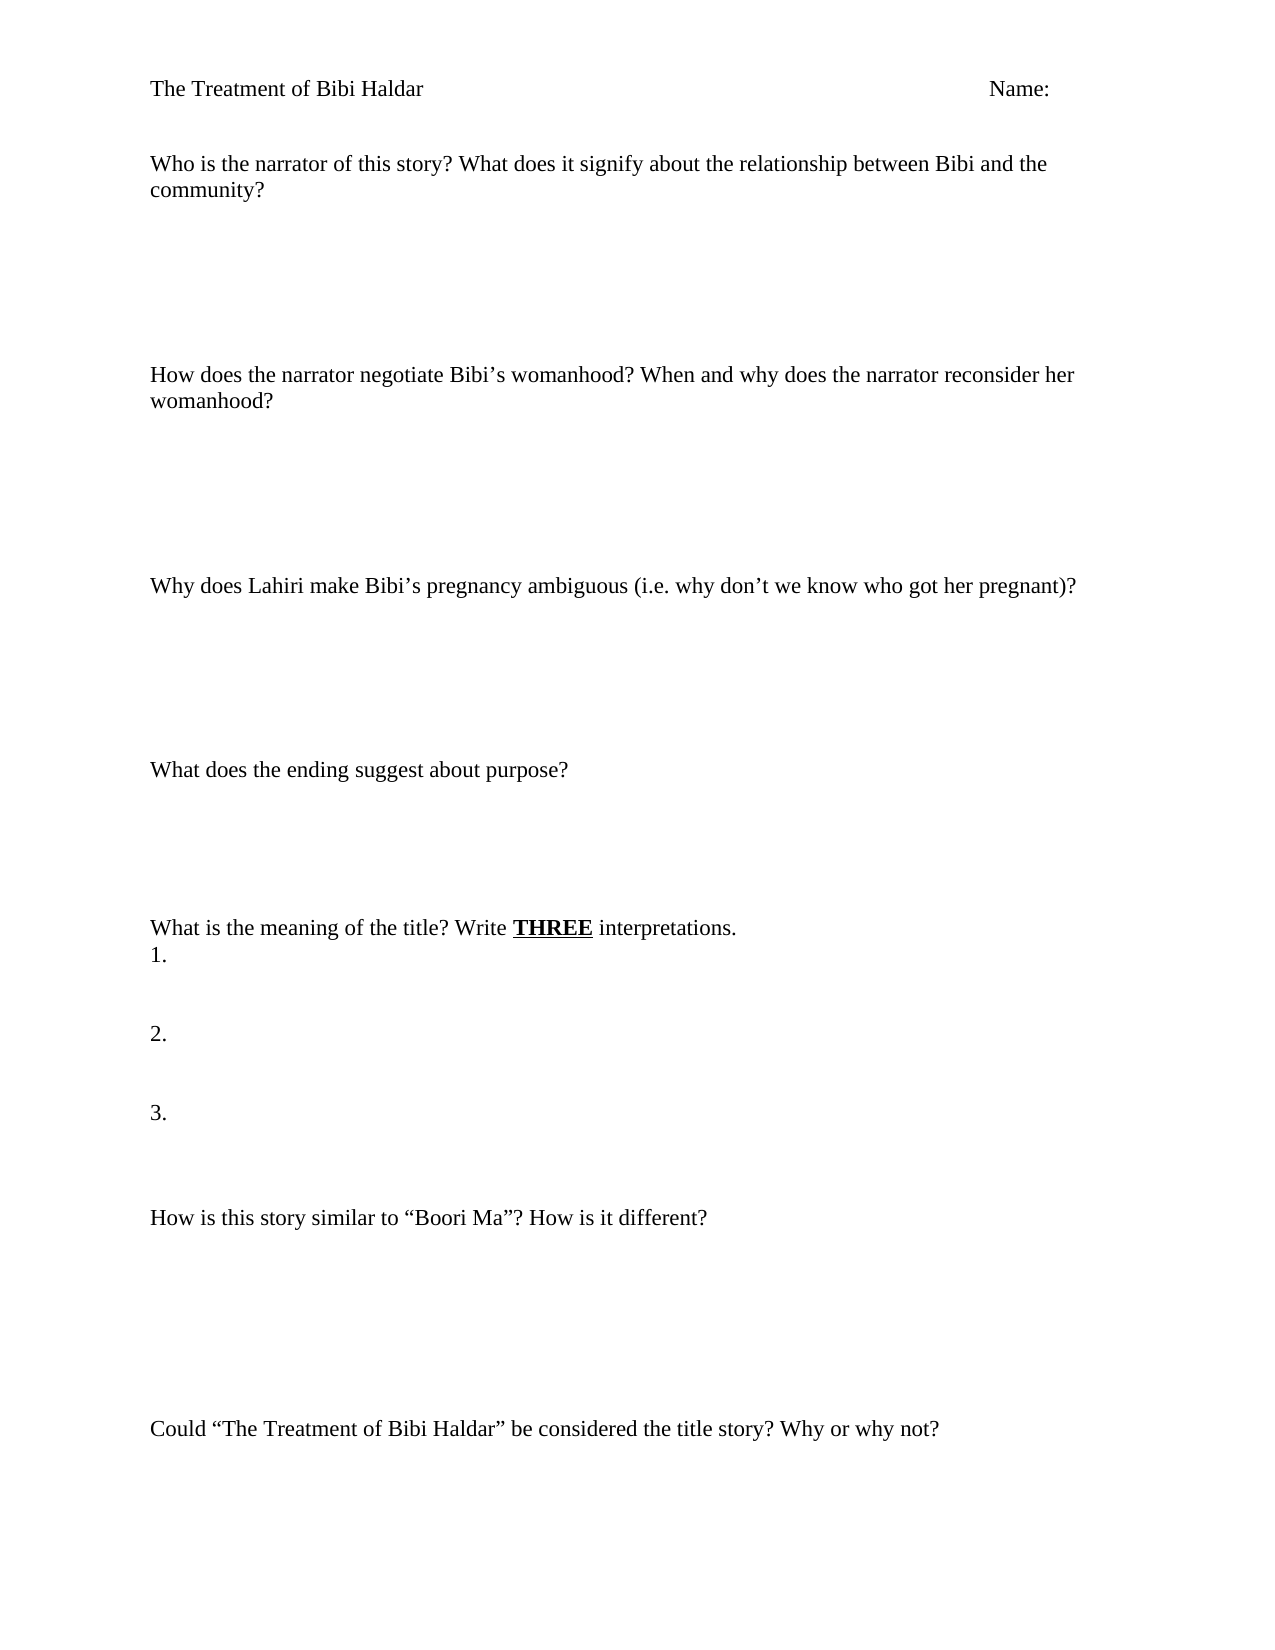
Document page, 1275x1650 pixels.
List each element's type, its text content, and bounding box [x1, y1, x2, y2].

text 1. [150, 941, 1125, 967]
text 3. [150, 1099, 1125, 1125]
text What is the meaning of the title? Write THREE interpretations. [150, 914, 1125, 941]
text How does the narrator negotiate Bibi’s womanhood? When and why does the narrator reconsider her womanhood? [150, 361, 1125, 413]
text Could “The Treatment of Bibi Haldar” be considered the title story? Why or why not? [150, 1415, 1125, 1441]
text What does the ending suggest about purpose? [150, 756, 1125, 782]
text How is this story similar to “Boori Ma”? How is it different? [150, 1204, 1125, 1231]
text Why does Lahiri make Bibi’s pregnancy ambiguous (i.e. why don’t we know who got her pregnant)? [150, 572, 1125, 598]
text 2. [150, 1020, 1125, 1046]
text Who is the narrator of this story? What does it signify about the relationship between Bibi and the community? [150, 150, 1125, 203]
